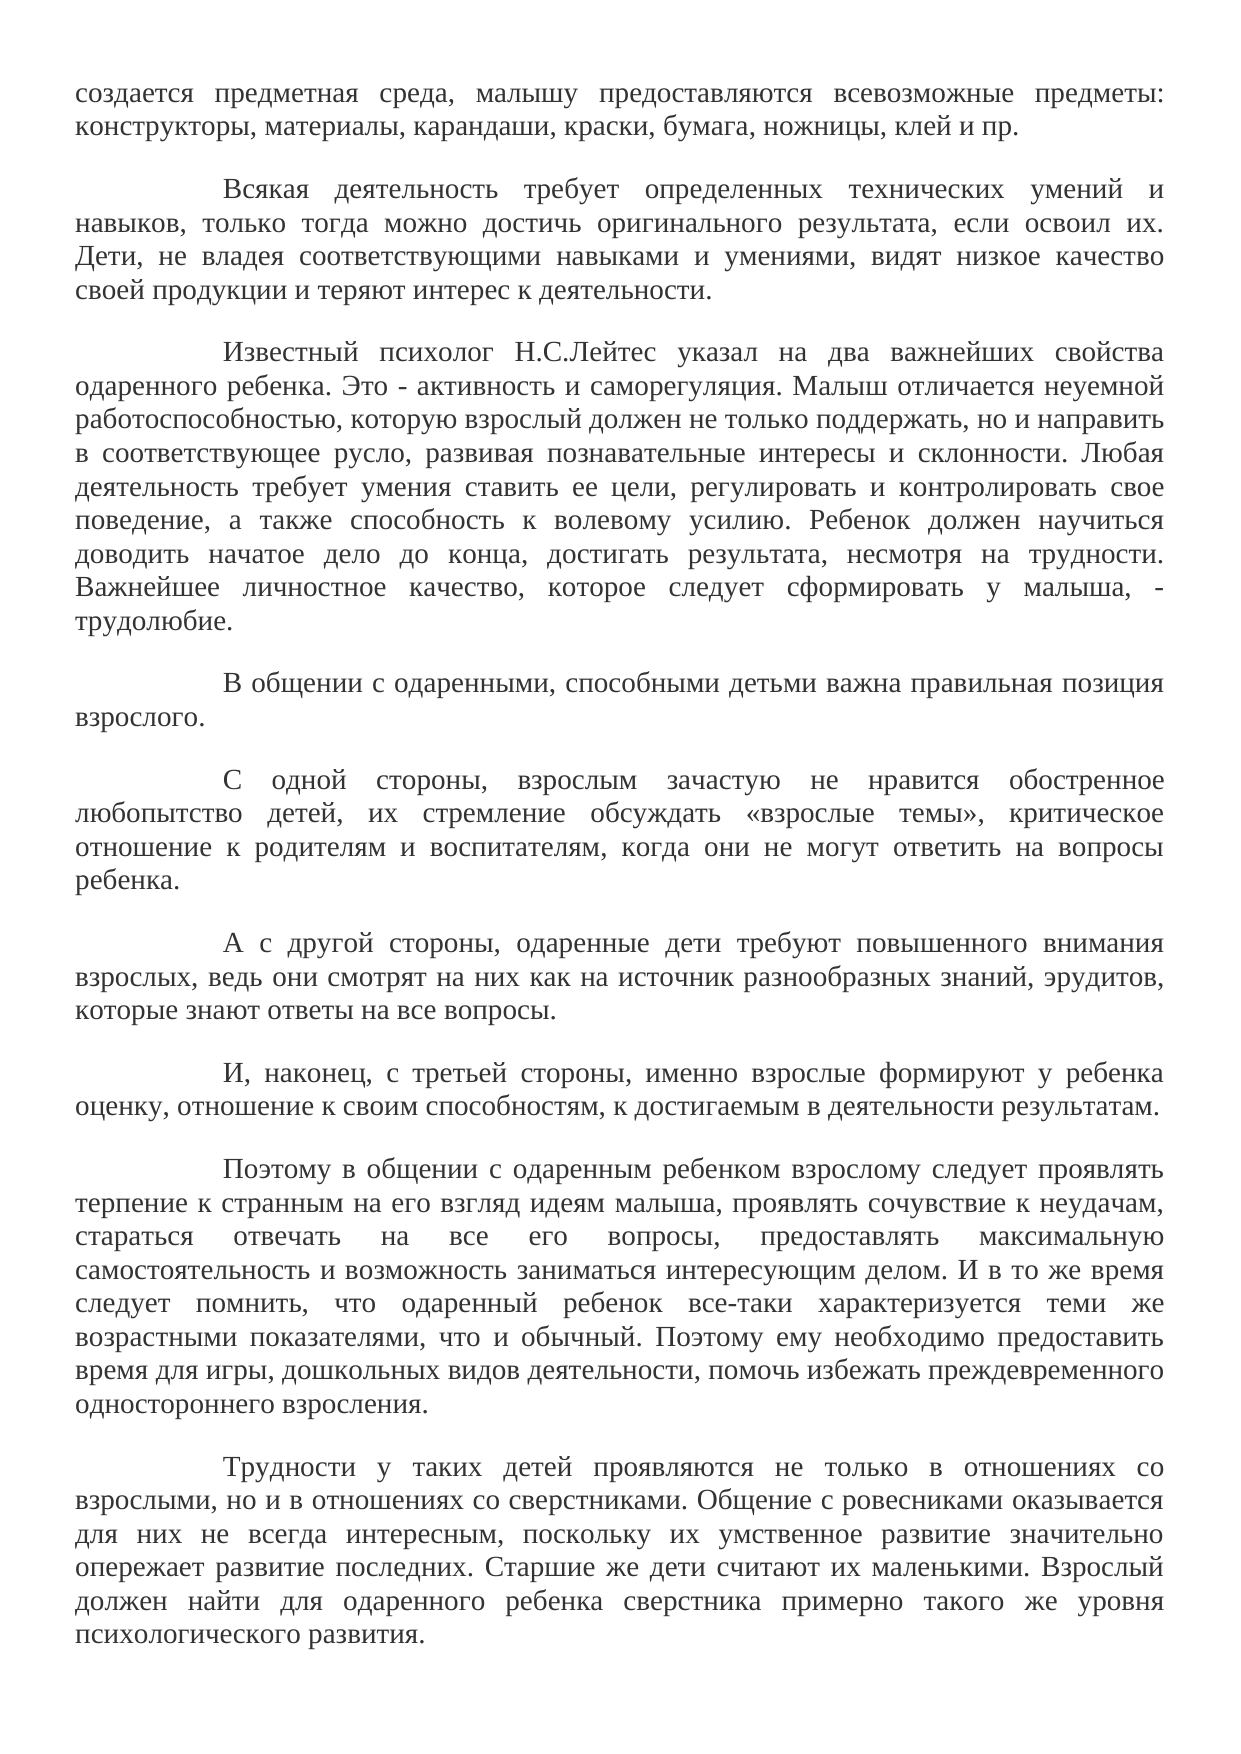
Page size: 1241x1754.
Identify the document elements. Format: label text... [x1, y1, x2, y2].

text Трудности у таких детей проявляются не только в отношениях со взрослыми, но и в отношениях со сверстниками. Общение с ровесниками оказывается для них не всегда интересным, поскольку их умственное развитие значительно опережает развитие последних. Старшие же дети считают их маленькими. Взрослый должен найти для одаренного ребенка сверстника примерно такого же уровня психологического развития. [75, 1449, 1165, 1650]
text Поэтому в общении с одаренным ребенком взрослому следует проявлять терпение к странным на его взгляд идеям малыша, проявлять сочувствие к неудачам, стараться отвечать на все его вопросы, предоставлять максимальную самостоятельность и возможность заниматься интересующим делом. И в то же время следует помнить, что одаренный ребенок все-таки характеризуется теми же возрастными показателями, что и обычный. Поэтому ему необходимо предоставить время для игры, дошкольных видов деятельности, помочь избежать преждевременного одностороннего взросления. [75, 1151, 1165, 1419]
text Всякая деятельность требует определенных технических умений и навыков, только тогда можно достичь оригинального результата, если освоил их. Дети, не владея соответствующими навыками и умениями, видят низкое качество своей продукции и теряют интерес к деятельности. [75, 171, 1165, 305]
text И, наконец, с третьей стороны, именно взрослые формируют у ребенка оценку, отношение к своим способностям, к достигаемым в деятельности результатам. [75, 1055, 1165, 1122]
text С одной стороны, взрослым зачастую не нравится обостренное любопытство детей, их стремление обсуждать «взрослые темы», критическое отношение к родителям и воспитателям, когда они не могут ответить на вопросы ребенка. [75, 762, 1165, 896]
text А с другой стороны, одаренные дети требуют повышенного внимания взрослых, ведь они смотрят на них как на источник разнообразных знаний, эрудитов, которые знают ответы на все вопросы. [75, 925, 1165, 1026]
text В общении с одаренными, способными детьми важна правильная позиция взрослого. [75, 666, 1165, 733]
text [75, 75, 1165, 142]
text Известный психолог Н.С.Лейтес указал на два важнейших свойства одаренного ребенка. Это - активность и саморегуляция. Малыш отличается неуемной работоспособностью, которую взрослый должен не только поддержать, но и направить в соответствующее русло, развивая познавательные интересы и склонности. Любая деятельность требует умения ставить ее цели, регулировать и контролировать свое поведение, а также способность к волевому усилию. Ребенок должен научиться доводить начатое дело до конца, достигать результата, несмотря на трудности. Важнейшее личностное качество, которое следует сформировать у малыша, - трудолюбие. [75, 334, 1165, 636]
